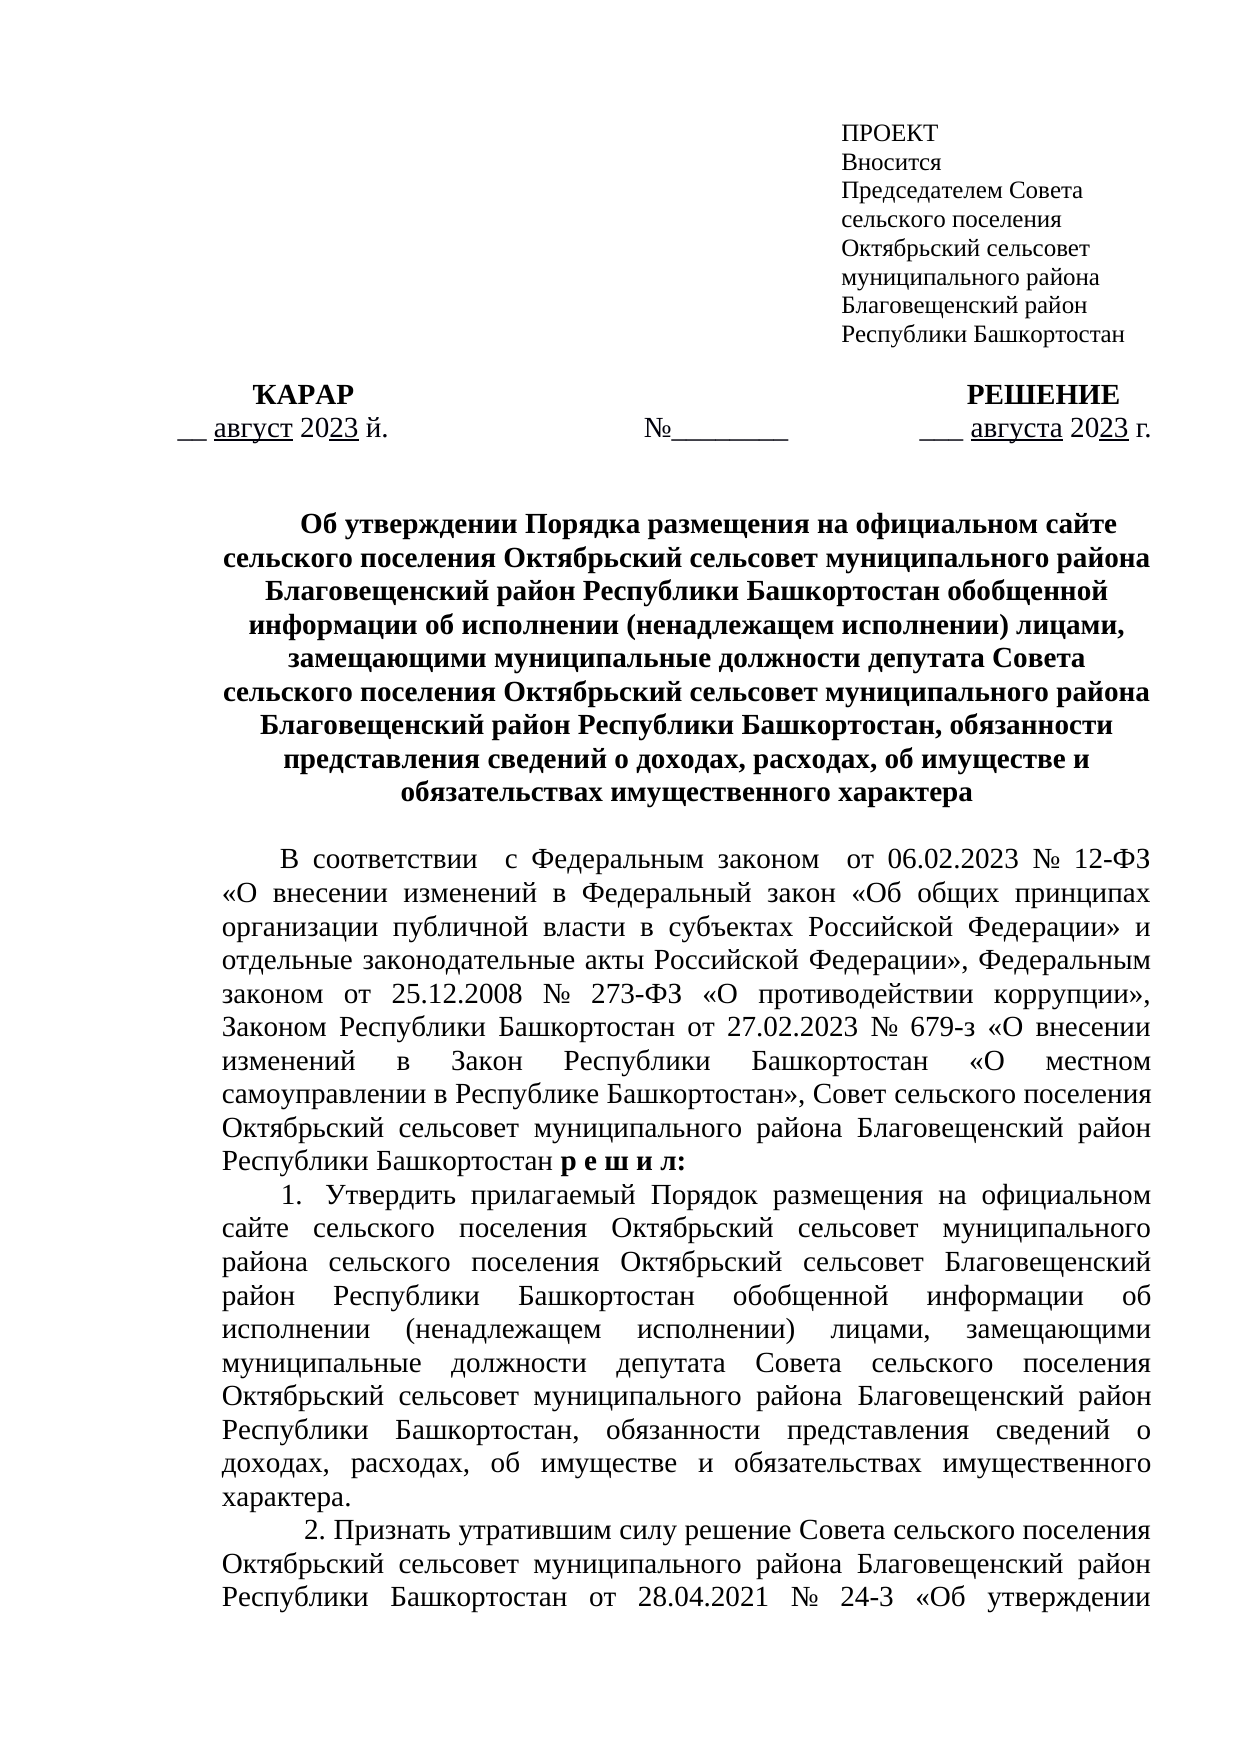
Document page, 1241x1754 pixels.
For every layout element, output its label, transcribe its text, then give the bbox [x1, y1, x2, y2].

text Председателем Совета [841, 176, 1152, 204]
text В соответствии с Федеральным законом от 06.02.2023 № 12-ФЗ «О внесении изменений в Федеральный закон «Об общих принципах организации публичной власти в субъектах Российской Федерации» и отдельные законодательные акты Российской Федерации», Федеральным законом от 25.12.2008 № 273-ФЗ «О противодействии коррупции», Законом Республики Башкортостан от 27.02.2023 № 679-з «О внесении изменений в Закон Республики Башкортостан «О местном самоуправлении в Республике Башкортостан», Совет сельского поселения Октябрьский сельсовет муниципального района Благовещенский район Республики Башкортостан р е ш и л: [222, 842, 1152, 1177]
text __ август 2023 й. №________ ___ августа 2023 г. [177, 410, 1152, 444]
text муниципального района [797, 262, 1152, 291]
text Благовещенский район [797, 291, 1152, 319]
text Октябрьский сельсовет [797, 233, 1152, 262]
text Вносится [841, 147, 1152, 176]
text сельского поселения [797, 204, 1152, 233]
text Республики Башкортостан [767, 319, 1152, 348]
text ПРОЕКТ [797, 118, 1152, 147]
text ҠАРАР РЕШЕНИЕ [177, 377, 1152, 410]
text Об утверждении Порядка размещения на официальном сайте сельского поселения Октябрьский сельсовет муниципального района Благовещенский район Республики Башкортостан обобщенной информации об исполнении (ненадлежащем исполнении) лицами, замещающими муниципальные должности депутата Совета сельского поселения Октябрьский сельсовет муниципального района Благовещенский район Республики Башкортостан, обязанности представления сведений о доходах, расходах, об имуществе и обязательствах имущественного характера [222, 506, 1152, 808]
list Утвердить прилагаемый Порядок размещения на официальном сайте сельского поселения Октябрьский сельсовет муниципального района сельского поселения Октябрьский сельсовет Благовещенский район Республики Башкортостан обобщенной информации об исполнении (ненадлежащем исполнении) лицами, замещающими муниципальные должности депутата Совета сельского поселения Октябрьский сельсовет муниципального района Благовещенский район Республики Башкортостан, обязанности представления сведений о доходах, расходах, об имуществе и обязательствах имущественного характера. [222, 1177, 1152, 1512]
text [222, 1512, 1152, 1613]
